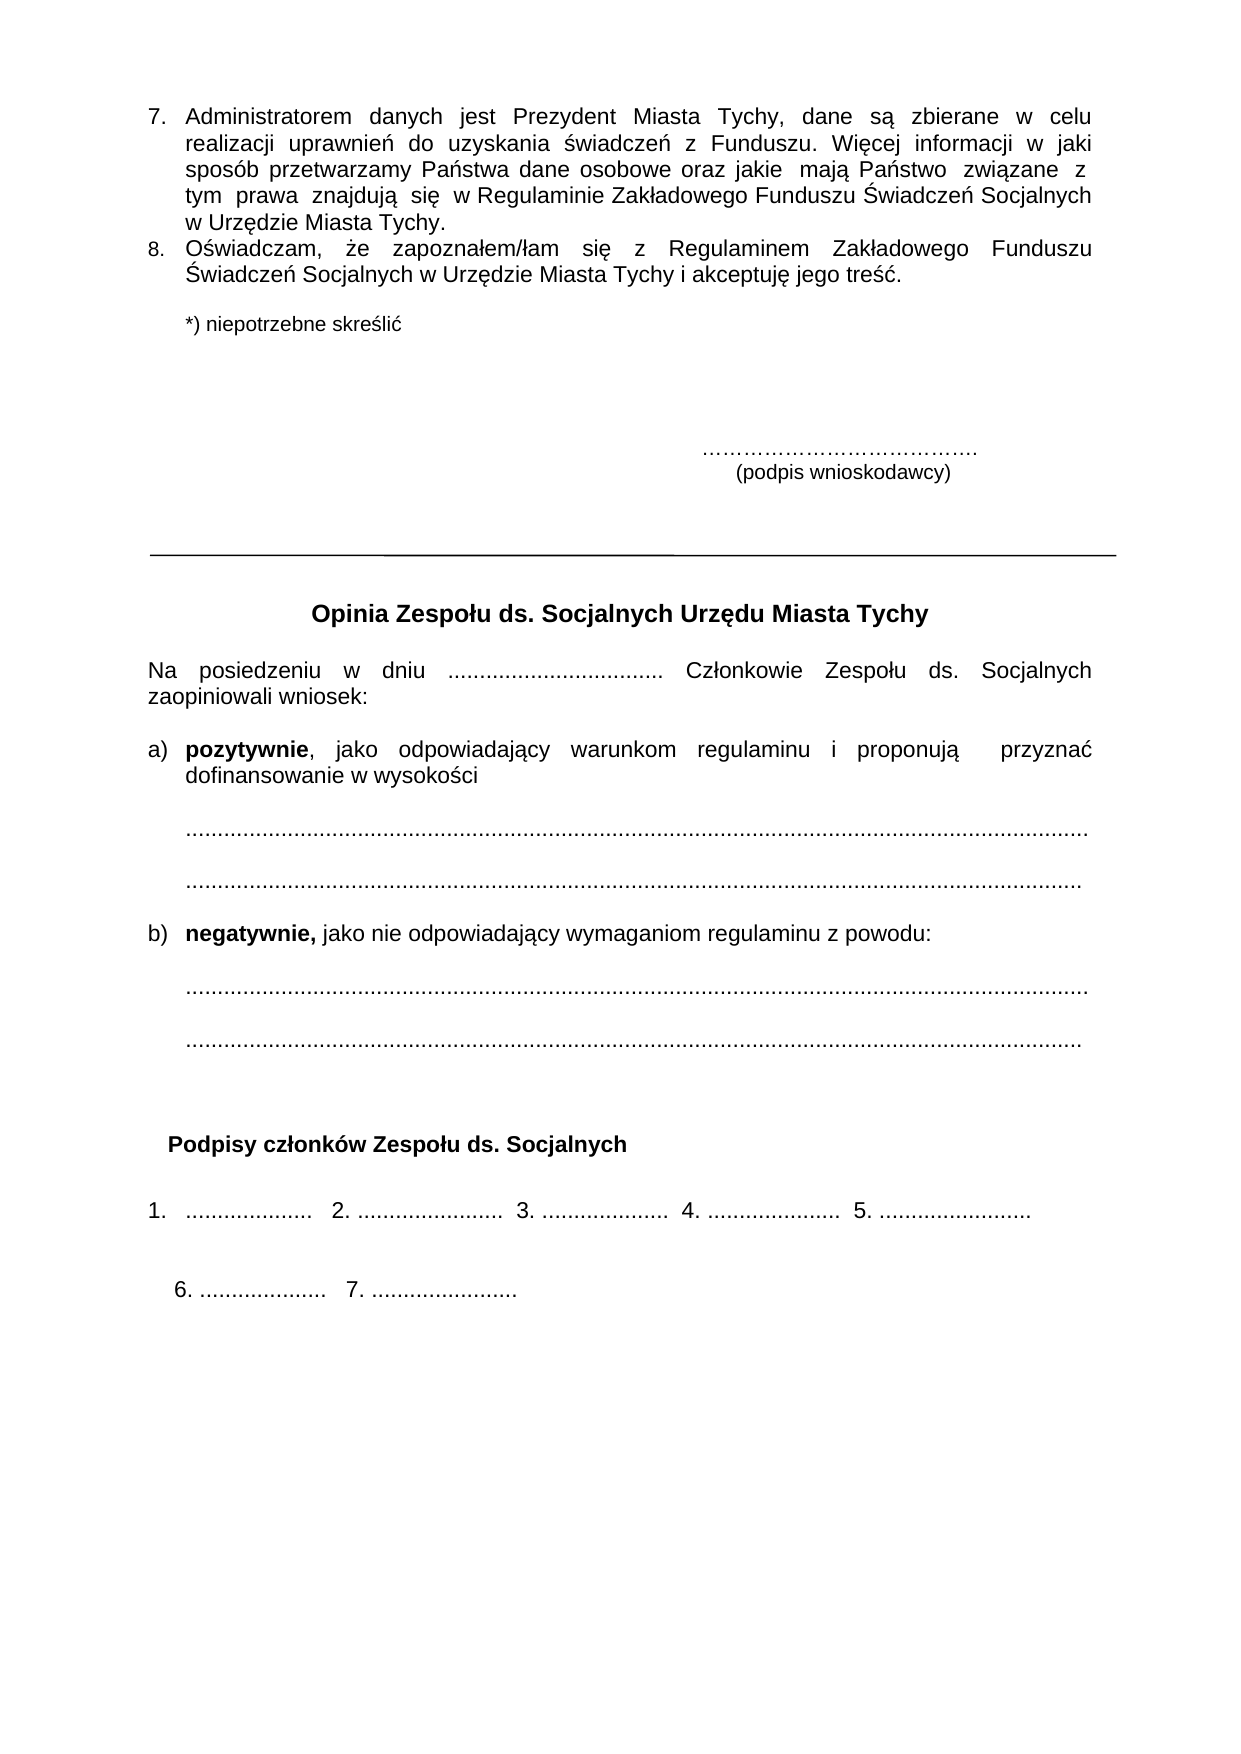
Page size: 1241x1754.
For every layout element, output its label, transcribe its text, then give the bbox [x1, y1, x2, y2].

text (podpis wnioskodawcy) [148, 460, 1092, 484]
text Podpisy członków Zespołu ds. Socjalnych [110, 1131, 1092, 1157]
list Administratorem danych jest Prezydent Miasta Tychy, dane są zbierane w celu realizacji uprawnień do uzyskania świadczeń z Funduszu. Więcej informacji w jaki sposób przetwarzamy Państwa dane osobowe oraz jakie mają Państwo związane z tym prawa znajdują się w Regulaminie Zakładowego Funduszu Świadczeń Socjalnych w Urzędzie Miasta Tychy. [148, 103, 1092, 235]
text .............................................................................................................................................. [185, 973, 1092, 999]
list .................... 2. ....................... 3. .................... 4. ..................... 5. ........................ [148, 1197, 1092, 1223]
text ............................................................................................................................................. [185, 1026, 1092, 1052]
text Na posiedzeniu w dniu .................................. Członkowie Zespołu ds. Socjalnych zaopiniowali wniosek: [148, 657, 1092, 709]
text Opinia Zespołu ds. Socjalnych Urzędu Miasta Tychy [148, 599, 1092, 628]
list Oświadczam, że zapoznałem/łam się z Regulaminem Zakładowego Funduszu Świadczeń Socjalnych w Urzędzie Miasta Tychy i akceptuję jego treść. [148, 235, 1092, 288]
text .............................................................................................................................................. [185, 815, 1092, 841]
list negatywnie, jako nie odpowiadający wymaganiom regulaminu z powodu: [148, 920, 1092, 946]
text 6. .................... 7. ....................... [110, 1276, 1092, 1302]
text …………………………………. [148, 436, 1092, 460]
list pozytywnie, jako odpowiadający warunkom regulaminu i proponują przyznać dofinansowanie w wysokości [148, 736, 1092, 788]
text ............................................................................................................................................. [185, 867, 1092, 894]
text *) niepotrzebne skreślić [185, 312, 1092, 336]
